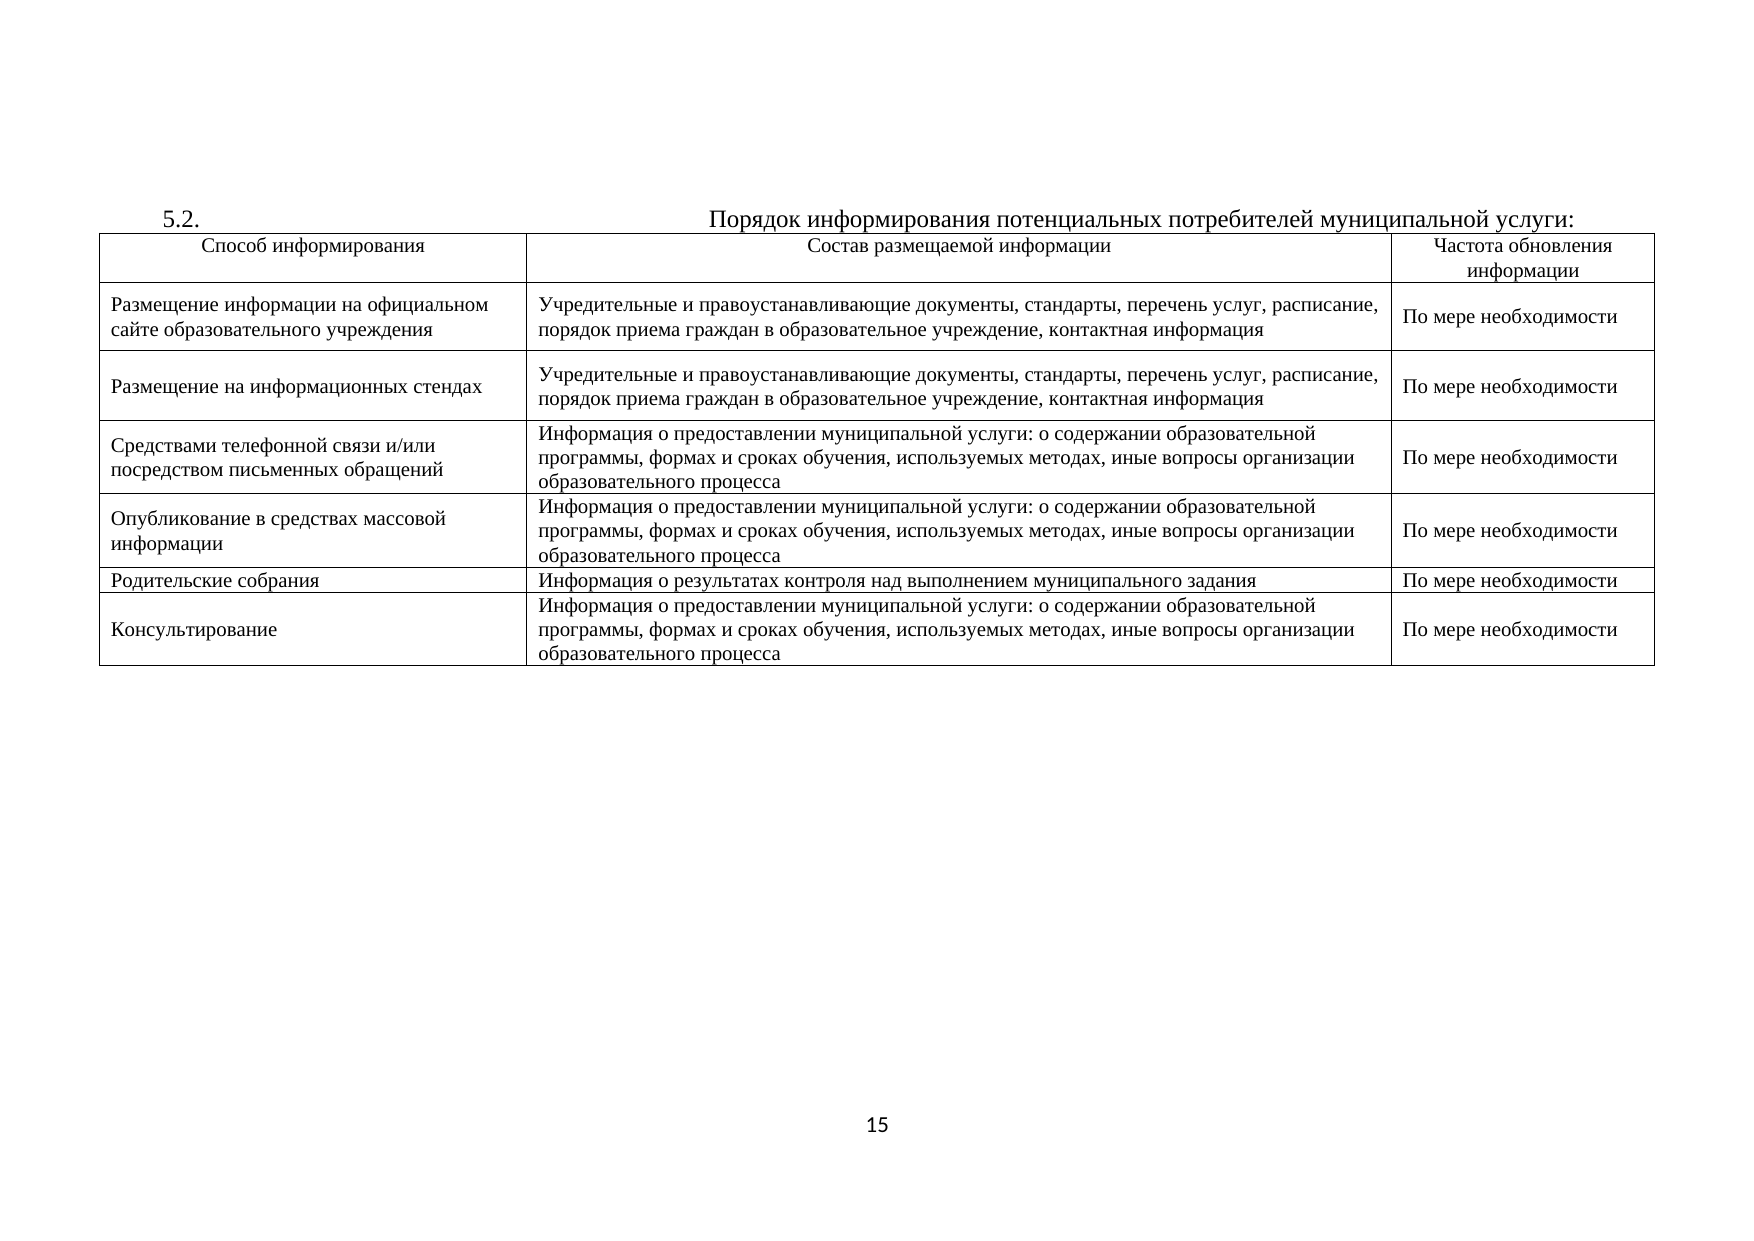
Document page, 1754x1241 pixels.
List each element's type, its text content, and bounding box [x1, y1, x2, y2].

table_cell По мере необходимости [1392, 351, 1654, 420]
list Порядок информирования потенциальных потребителей муниципальной услуги: [162, 204, 1636, 232]
table_cell Размещение информации на официальном сайте образовательного учреждения [100, 283, 526, 350]
table_header Состав размещаемой информации [527, 234, 1391, 282]
table_header Частота обновления информации [1392, 234, 1654, 282]
table_cell По мере необходимости [1392, 593, 1654, 665]
table_cell Консультирование [100, 593, 526, 665]
table_cell Размещение на информационных стендах [100, 351, 526, 420]
table_cell Учредительные и правоустанавливающие документы, стандарты, перечень услуг, расписание, порядок приема граждан в образовательное учреждение, контактная информация [527, 351, 1391, 420]
table_cell Информация о предоставлении муниципальной услуги: о содержании образовательной программы, формах и сроках обучения, используемых методах, иные вопросы организации образовательного процесса [527, 421, 1391, 493]
table_cell Информация о предоставлении муниципальной услуги: о содержании образовательной программы, формах и сроках обучения, используемых методах, иные вопросы организации образовательного процесса [527, 593, 1391, 665]
table_header Способ информирования [100, 234, 526, 282]
table_cell По мере необходимости [1392, 283, 1654, 350]
table_cell По мере необходимости [1392, 421, 1654, 493]
table_cell Родительские собрания [100, 568, 526, 592]
table_cell Учредительные и правоустанавливающие документы, стандарты, перечень услуг, расписание, порядок приема граждан в образовательное учреждение, контактная информация [527, 283, 1391, 350]
table_cell По мере необходимости [1392, 494, 1654, 567]
table_cell По мере необходимости [1392, 568, 1654, 592]
table_cell Информация о предоставлении муниципальной услуги: о содержании образовательной программы, формах и сроках обучения, используемых методах, иные вопросы организации образовательного процесса [527, 494, 1391, 567]
table_cell Средствами телефонной связи и/или посредством письменных обращений [100, 421, 526, 493]
table_cell Информация о результатах контроля над выполнением муниципального задания [527, 568, 1391, 592]
table_cell Опубликование в средствах массовой информации [100, 494, 526, 567]
